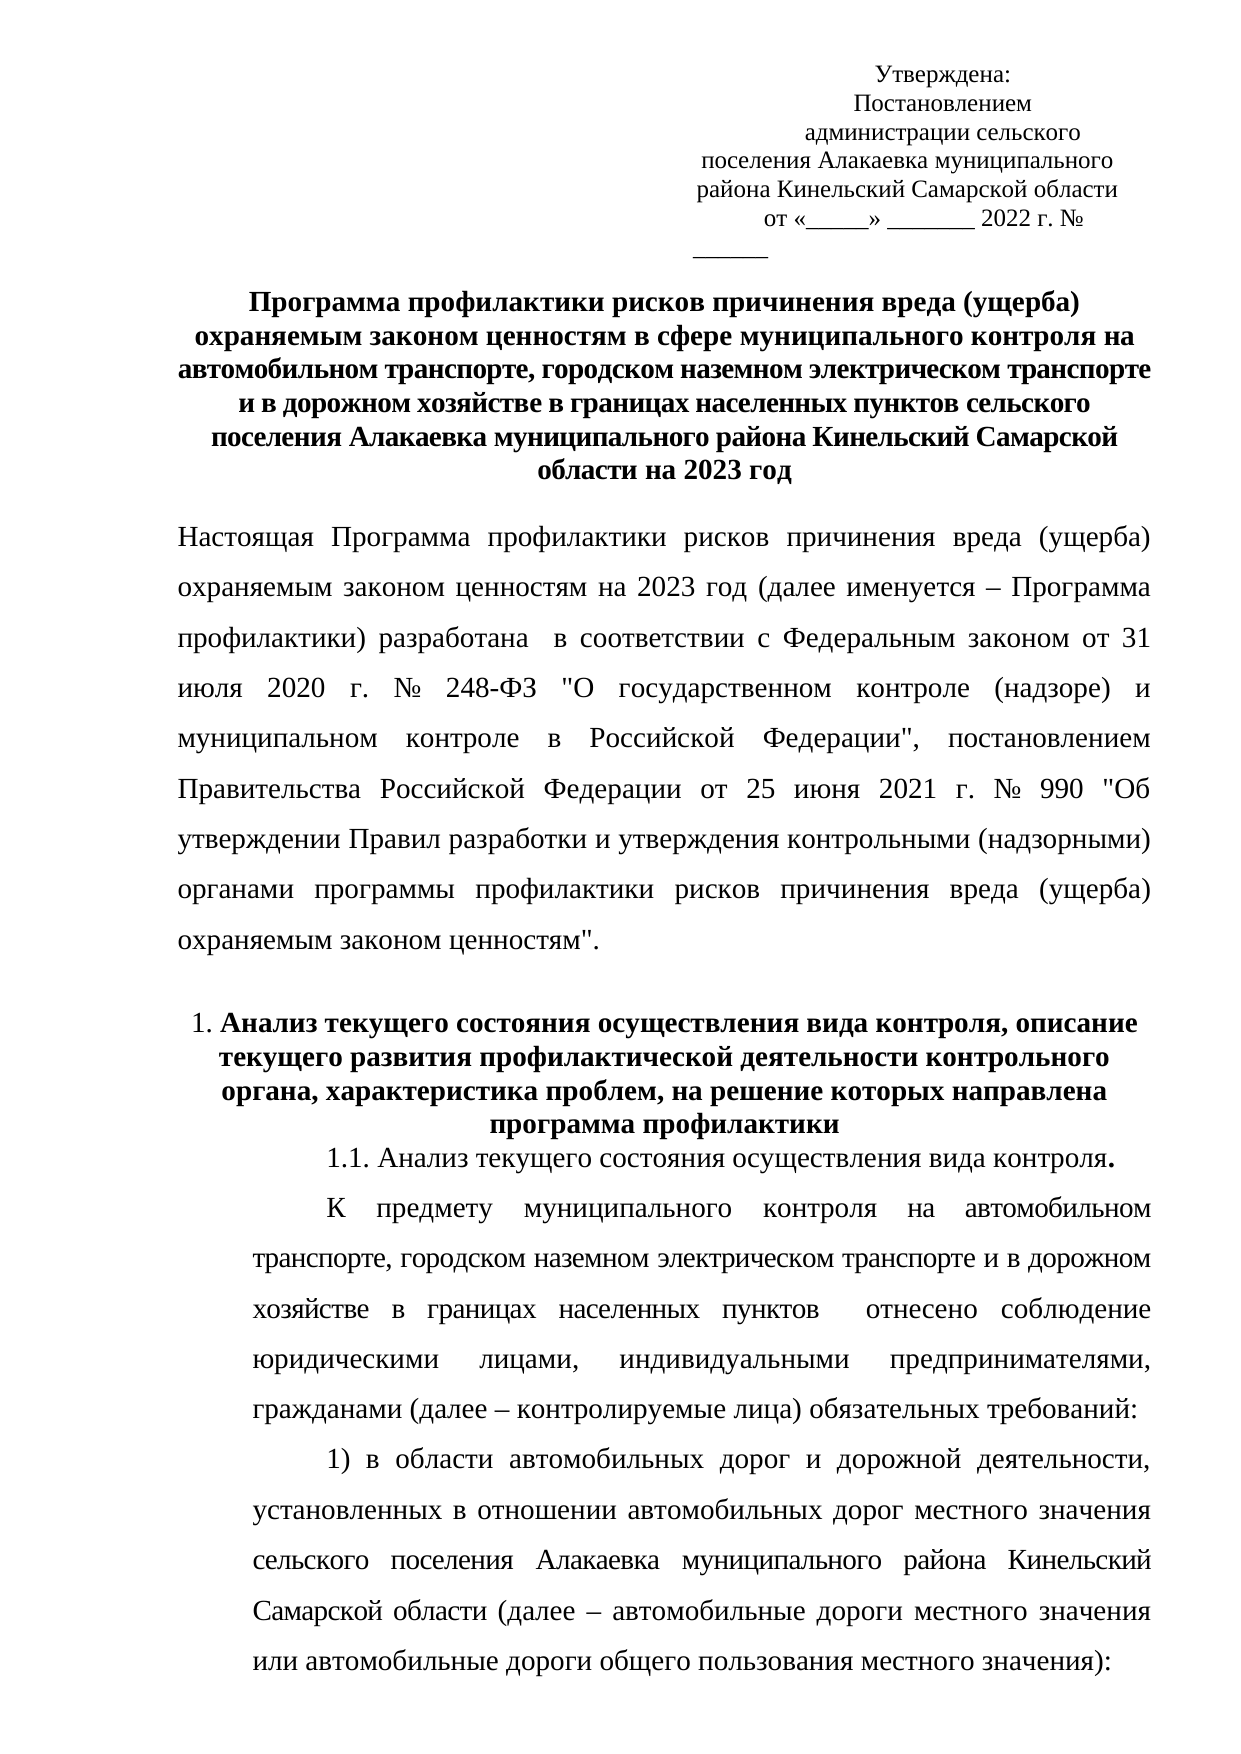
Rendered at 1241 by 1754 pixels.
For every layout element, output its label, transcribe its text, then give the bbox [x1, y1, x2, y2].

text 1. Анализ текущего состояния осуществления вида контроля, описание текущего развития профилактической деятельности контрольного органа, характеристика проблем, на решение которых направлена программа профилактики [177, 1006, 1152, 1140]
table_header Утверждена: Постановлением [607, 59, 1133, 117]
text 1) в области автомобильных дорог и дорожной деятельности, установленных в отношении автомобильных дорог местного значения сельского поселения Алакаевка муниципального района Кинельский Самарской области (далее – автомобильные дороги местного значения или автомобильные дороги общего пользования местного значения): [252, 1442, 1152, 1676]
text 1.1. Анализ текущего состояния осуществления вида контроля. [252, 1140, 1152, 1173]
text Настоящая Программа профилактики рисков причинения вреда (ущерба) охраняемым законом ценностям на 2023 год (далее именуется – Программа профилактики) разработана в соответствии с Федеральным законом от 31 июля 2020 г. № 248-ФЗ "О государственном контроле (надзоре) и муниципальном контроле в Российской Федерации", постановлением Правительства Российской Федерации от 25 июня 2021 г. № 990 "Об утверждении Правил разработки и утверждения контрольными (надзорными) органами программы профилактики рисков причинения вреда (ущерба) охраняемым законом ценностям". [177, 519, 1152, 955]
text К предмету муниципального контроля на автомобильном транспорте, городском наземном электрическом транспорте и в дорожном хозяйстве в границах населенных пунктов отнесено соблюдение юридическими лицами, индивидуальными предпринимателями, гражданами (далее – контролируемые лица) обязательных требований: [252, 1190, 1152, 1425]
text Программа профилактики рисков причинения вреда (ущерба) охраняемым законом ценностям в сфере муниципального контроля на автомобильном транспорте, городском наземном электрическом транспорте и в дорожном хозяйстве в границах населенных пунктов сельского поселения Алакаевка муниципального района Кинельский Самарской области на 2023 год [177, 284, 1152, 486]
table_cell администрации сельского поселения Алакаевка муниципального района Кинельский Самарской области от «_____» _______ 2022 г. № ______ [607, 117, 1133, 261]
